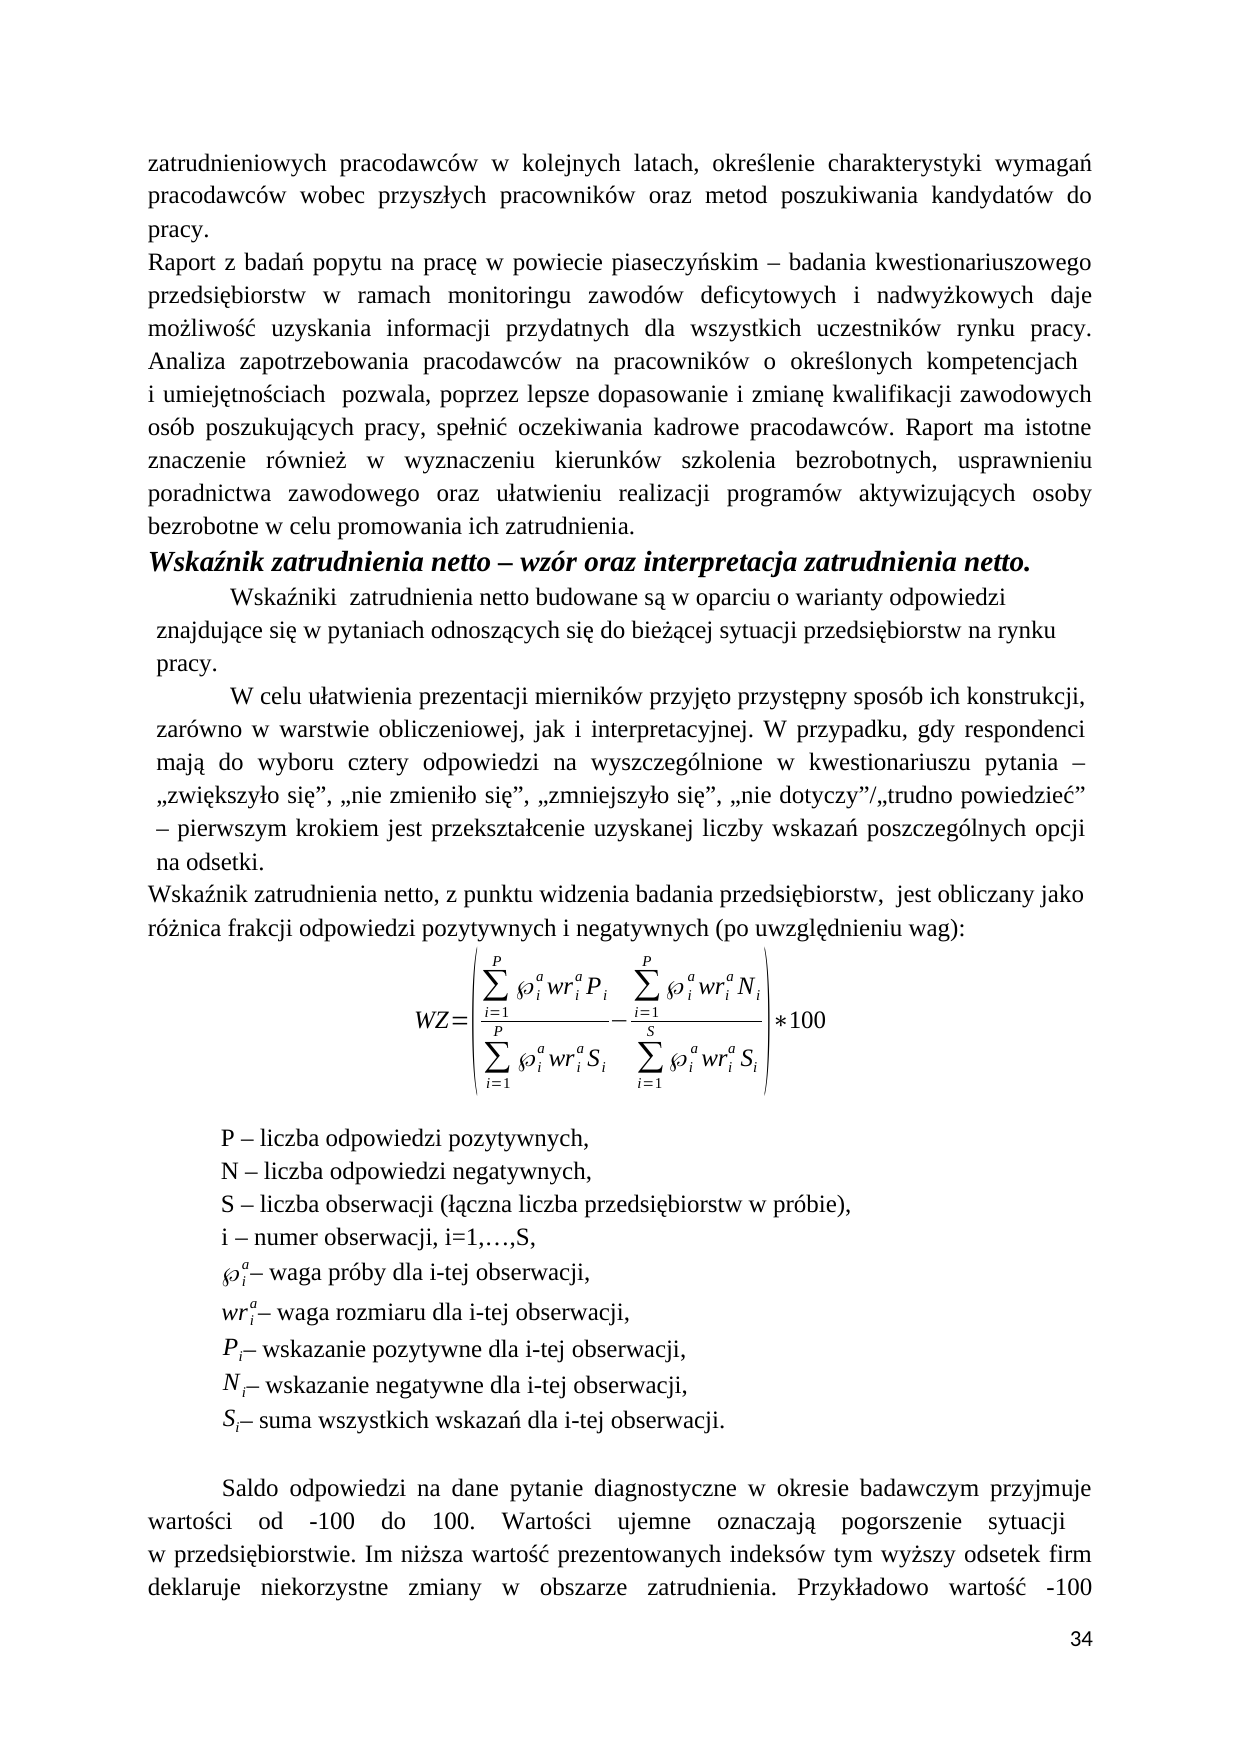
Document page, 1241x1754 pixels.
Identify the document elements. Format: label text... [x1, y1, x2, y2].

text N – liczba odpowiedzi negatywnych, [221, 1156, 1093, 1185]
text – wskazanie pozytywne dla i-tej obserwacji, [221, 1333, 1093, 1365]
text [148, 1473, 1093, 1601]
text W celu ułatwienia prezentacji mierników przyjęto przystępny sposób ich konstrukcji, zarówno w warstwie obliczeniowej, jak i interpretacyjnej. W przypadku, gdy respondenci mają do wyboru cztery odpowiedzi na wyszczególnione w kwestionariuszu pytania – „zwiększyło się”, „nie zmieniło się”, „zmniejszyło się”, „nie dotyczy”/„trudno powiedzieć” – pierwszym krokiem jest przekształcenie uzyskanej liczby wskazań poszczególnych opcji na odsetki. [156, 681, 1086, 875]
text – suma wszystkich wskazań dla i-tej obserwacji. [221, 1405, 1093, 1436]
text P – liczba odpowiedzi pozytywnych, [221, 1123, 1093, 1152]
text Raport z badań popytu na pracę w powiecie piaseczyńskim – badania kwestionariuszowego przedsiębiorstw w ramach monitoringu zawodów deficytowych i nadwyżkowych daje możliwość uzyskania informacji przydatnych dla wszystkich uczestników rynku pracy. Analiza zapotrzebowania pracodawców na pracowników o określonych kompetencjach i umiejętnościach pozwala, poprzez lepsze dopasowanie i zmianę kwalifikacji zawodowych osób poszukujących pracy, spełnić oczekiwania kadrowe pracodawców. Raport ma istotne znaczenie również w wyznaczeniu kierunków szkolenia bezrobotnych, usprawnieniu poradnictwa zawodowego oraz ułatwieniu realizacji programów aktywizujących osoby bezrobotne w celu promowania ich zatrudnienia. [148, 247, 1093, 539]
text Wskaźnik zatrudnienia netto – wzór oraz interpretacja zatrudnienia netto. [148, 544, 1093, 577]
text Wskaźniki zatrudnienia netto budowane są w oparciu o warianty odpowiedzi znajdujące się w pytaniach odnoszących się do bieżącej sytuacji przedsiębiorstw na rynku pracy. [156, 582, 1084, 677]
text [148, 148, 1093, 242]
text – wskazanie negatywne dla i-tej obserwacji, [221, 1369, 1093, 1400]
text S – liczba obserwacji (łączna liczba przedsiębiorstw w próbie), [148, 1189, 1093, 1218]
text Wskaźnik zatrudnienia netto, z punktu widzenia badania przedsiębiorstw, jest obliczany jako różnica frakcji odpowiedzi pozytywnych i negatywnych (po uwzględnieniu wag): [148, 879, 1093, 941]
text – waga próby dla i-tej obserwacji, [221, 1255, 1093, 1290]
text – waga rozmiaru dla i-tej obserwacji, [221, 1294, 1093, 1329]
list – numer obserwacji, i=1,…,S, [221, 1222, 1093, 1251]
